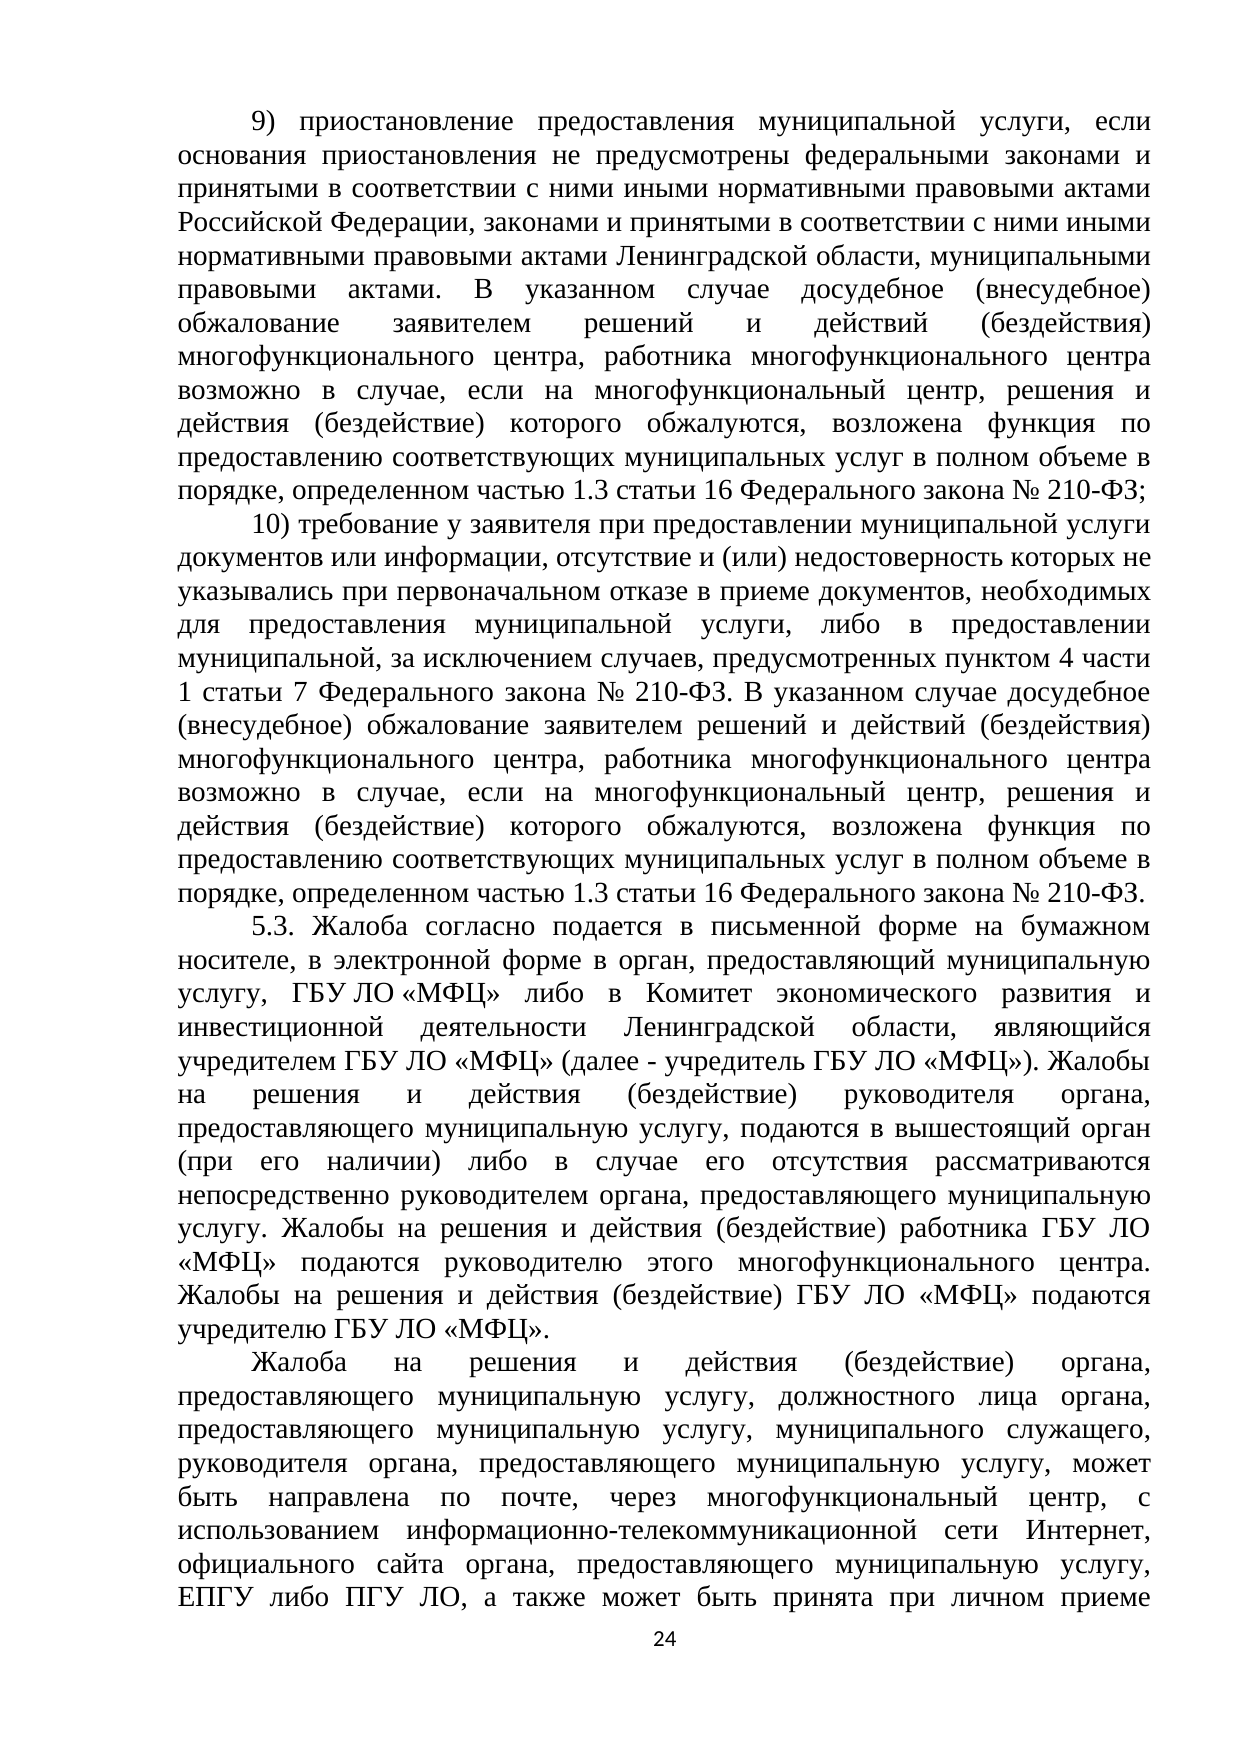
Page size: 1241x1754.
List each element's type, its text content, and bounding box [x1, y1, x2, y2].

text 5.3. Жалоба согласно подается в письменной форме на бумажном носителе, в электронной форме в орган, предоставляющий муниципальную услугу, ГБУ ЛО «МФЦ» либо в Комитет экономического развития и инвестиционной деятельности Ленинградской области, являющийся учредителем ГБУ ЛО «МФЦ» (далее - учредитель ГБУ ЛО «МФЦ»). Жалобы на решения и действия (бездействие) руководителя органа, предоставляющего муниципальную услугу, подаются в вышестоящий орган (при его наличии) либо в случае его отсутствия рассматриваются непосредственно руководителем органа, предоставляющего муниципальную услугу. Жалобы на решения и действия (бездействие) работника ГБУ ЛО «МФЦ» подаются руководителю этого многофункционального центра. Жалобы на решения и действия (бездействие) ГБУ ЛО «МФЦ» подаются учредителю ГБУ ЛО «МФЦ». [177, 908, 1152, 1344]
text 10) требование у заявителя при предоставлении муниципальной услуги документов или информации, отсутствие и (или) недостоверность которых не указывались при первоначальном отказе в приеме документов, необходимых для предоставления муниципальной услуги, либо в предоставлении муниципальной, за исключением случаев, предусмотренных пунктом 4 части 1 статьи 7 Федерального закона № 210-ФЗ. В указанном случае досудебное (внесудебное) обжалование заявителем решений и действий (бездействия) многофункционального центра, работника многофункционального центра возможно в случае, если на многофункциональный центр, решения и действия (бездействие) которого обжалуются, возложена функция по предоставлению соответствующих муниципальных услуг в полном объеме в порядке, определенном частью 1.3 статьи 16 Федерального закона № 210-ФЗ. [177, 506, 1152, 908]
text 9) приостановление предоставления муниципальной услуги, если основания приостановления не предусмотрены федеральными законами и принятыми в соответствии с ними иными нормативными правовыми актами Российской Федерации, законами и принятыми в соответствии с ними иными нормативными правовыми актами Ленинградской области, муниципальными правовыми актами. В указанном случае досудебное (внесудебное) обжалование заявителем решений и действий (бездействия) многофункционального центра, работника многофункционального центра возможно в случае, если на многофункциональный центр, решения и действия (бездействие) которого обжалуются, возложена функция по предоставлению соответствующих муниципальных услуг в полном объеме в порядке, определенном частью 1.3 статьи 16 Федерального закона № 210-ФЗ; [177, 103, 1152, 506]
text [177, 1344, 1152, 1613]
